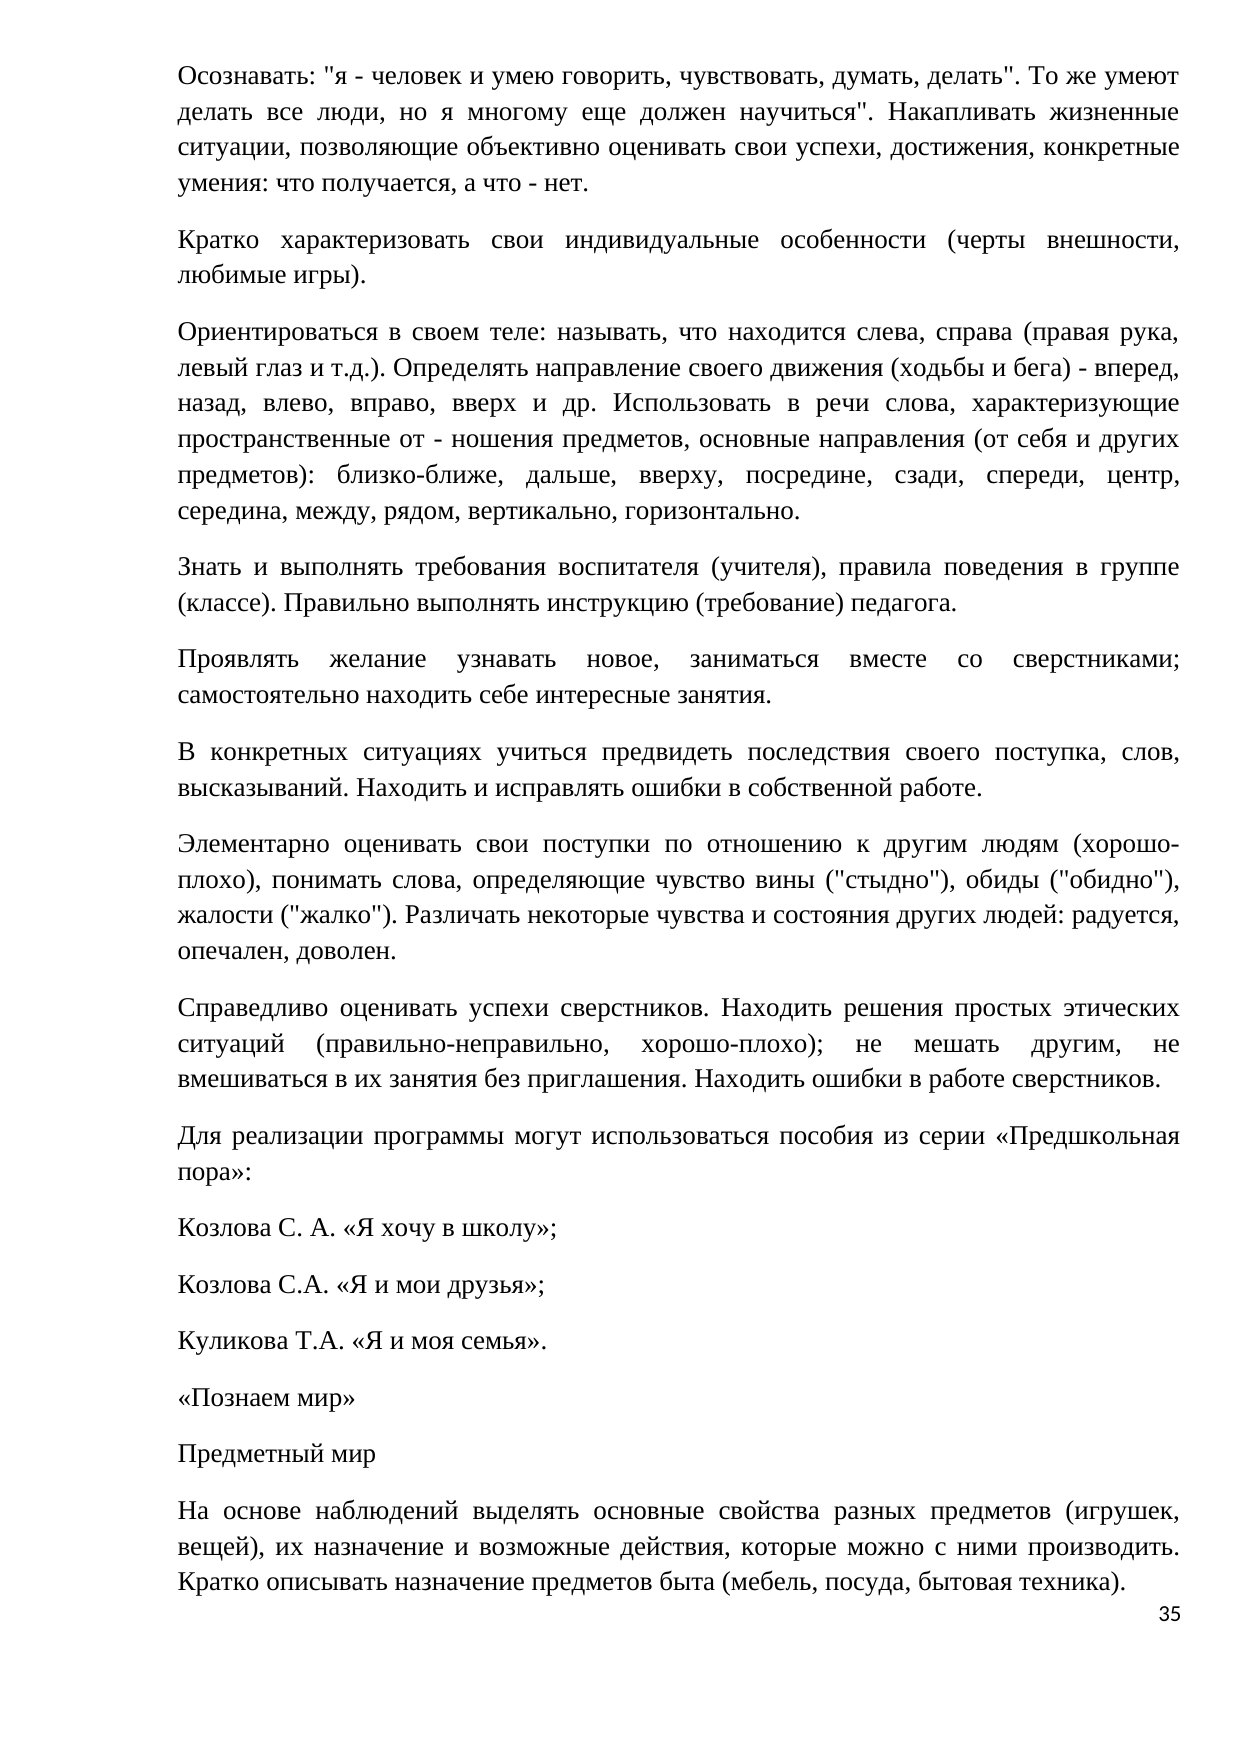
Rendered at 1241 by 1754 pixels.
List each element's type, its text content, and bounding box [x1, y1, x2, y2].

text Для реализации программы могут использоваться пособия из серии «Предшкольная пора»: [177, 1119, 1181, 1186]
text Осознавать: "я - человек и умею говорить, чувствовать, думать, делать". То же умеют делать все люди, но я многому еще должен научиться". Накапливать жизненные ситуации, позволяющие объективно оценивать свои успехи, достижения, конкретные умения: что получается, а что - нет. [177, 59, 1181, 197]
text Знать и выполнять требования воспитателя (учителя), правила поведения в группе (классе). Правильно выполнять инструкцию (требование) педагога. [177, 550, 1181, 617]
text Предметный мир [177, 1437, 1181, 1469]
text Козлова С.А. «Я и мои друзья»; [177, 1268, 1181, 1299]
text Справедливо оценивать успехи сверстников. Находить решения простых этических ситуаций (правильно-неправильно, хорошо-плохо); не мешать другим, не вмешиваться в их занятия без приглашения. Находить ошибки в работе сверстников. [177, 991, 1181, 1093]
text Элементарно оценивать свои поступки по отношению к другим людям (хорошо-плохо), понимать слова, определяющие чувство вины ("стыдно"), обиды ("обидно"), жалости ("жалко"). Различать некоторые чувства и состояния других людей: радуется, опечален, доволен. [177, 827, 1181, 966]
text Проявлять желание узнавать новое, заниматься вместе со сверстниками; самостоятельно находить себе интересные занятия. [177, 643, 1181, 709]
text «Познаем мир» [177, 1381, 1181, 1412]
text Куликова Т.А. «Я и моя семья». [177, 1324, 1181, 1356]
text Кратко характеризовать свои индивидуальные особенности (черты внешности, любимые игры). [177, 223, 1181, 290]
text Козлова С. А. «Я хочу в школу»; [177, 1211, 1181, 1242]
text На основе наблюдений выделять основные свойства разных предметов (игрушек, вещей), их назначение и возможные действия, которые можно с ними производить. Кратко описывать назначение предметов быта (мебель, посуда, бытовая техника). [177, 1494, 1181, 1597]
text В конкретных ситуациях учиться предвидеть последствия своего поступка, слов, высказываний. Находить и исправлять ошибки в собственной работе. [177, 735, 1181, 802]
text Ориентироваться в своем теле: называть, что находится слева, справа (правая рука, левый глаз и т.д.). Определять направление своего движения (ходьбы и бега) - вперед, назад, влево, вправо, вверх и др. Использовать в речи слова, характеризующие пространственные от - ношения предметов, основные направления (от себя и других предметов): близко-ближе, дальше, вверху, посредине, сзади, спереди, центр, середина, между, рядом, вертикально, горизонтально. [177, 315, 1181, 525]
